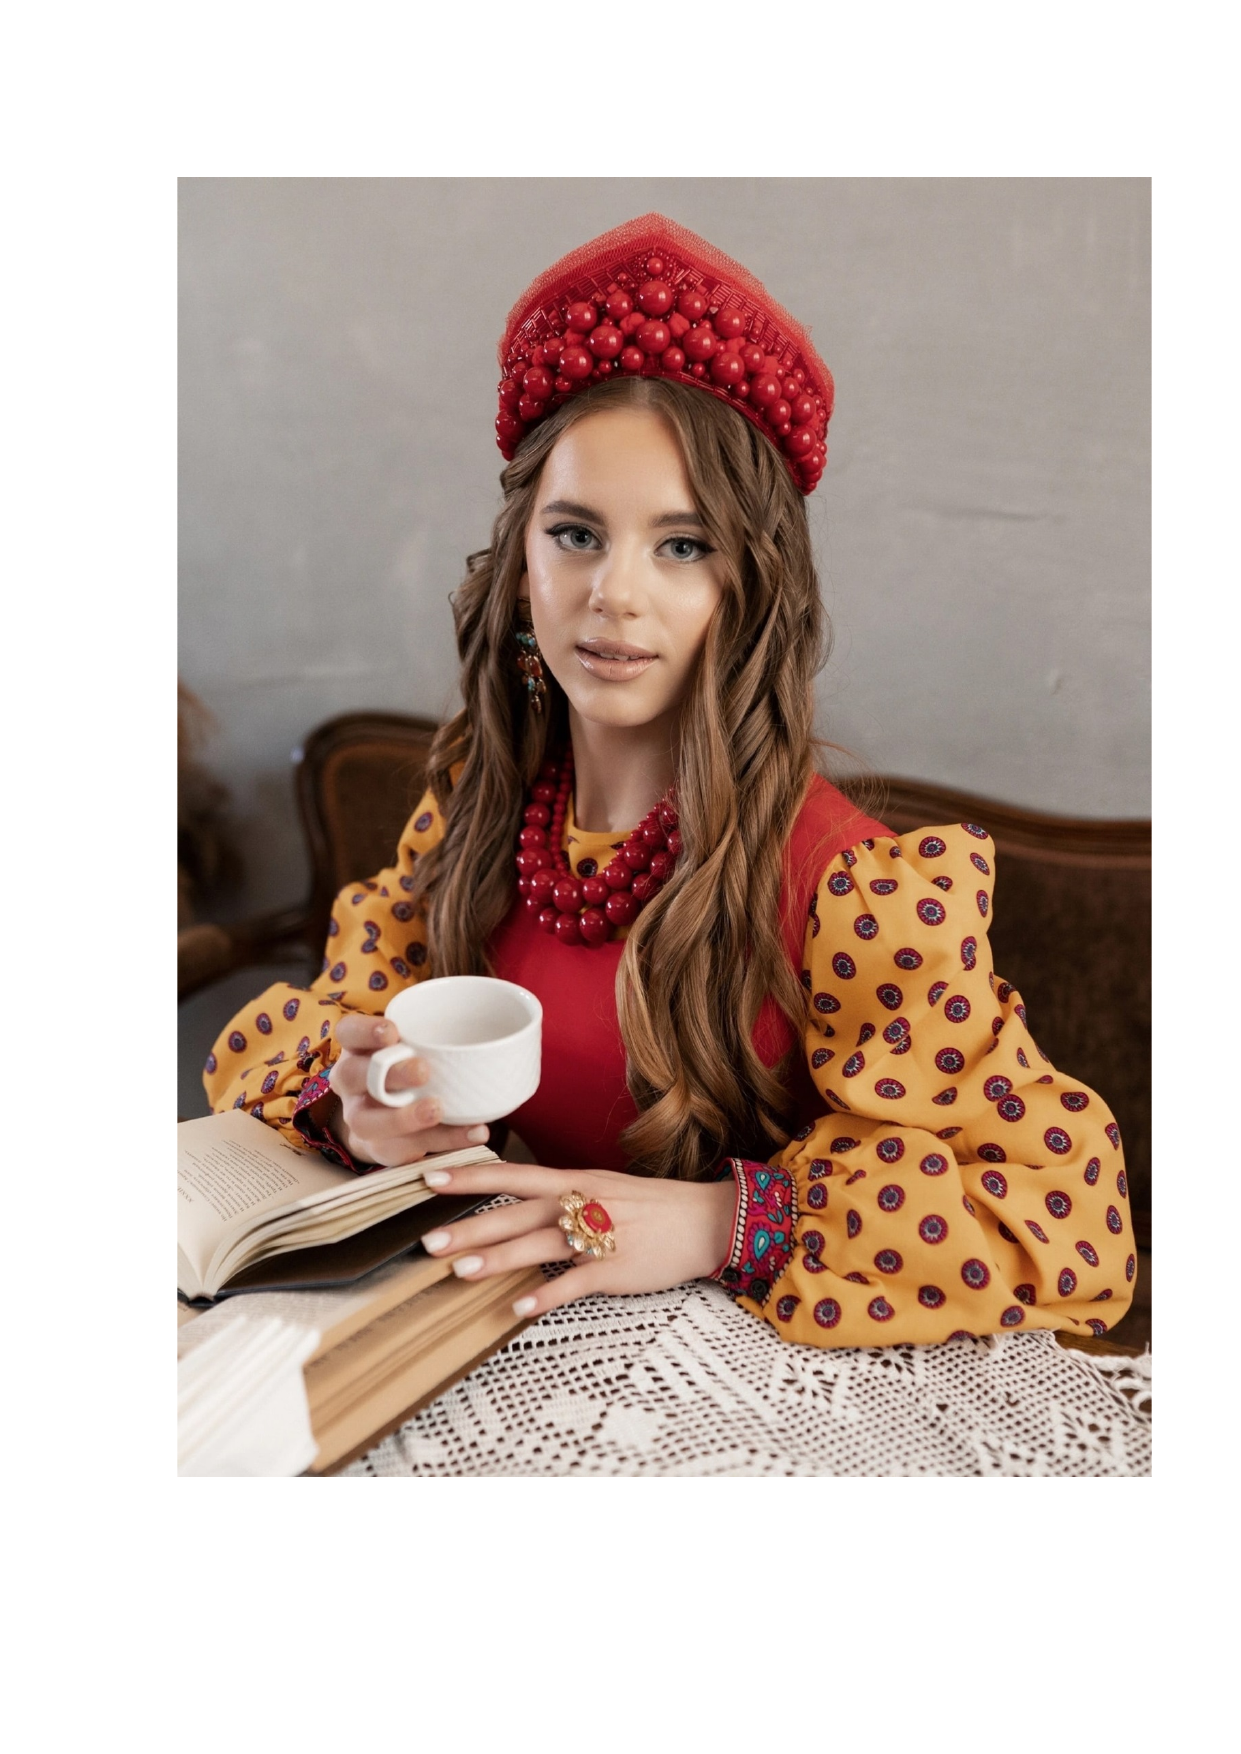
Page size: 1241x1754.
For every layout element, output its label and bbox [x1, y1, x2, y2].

picture [177, 177, 1152, 1477]
